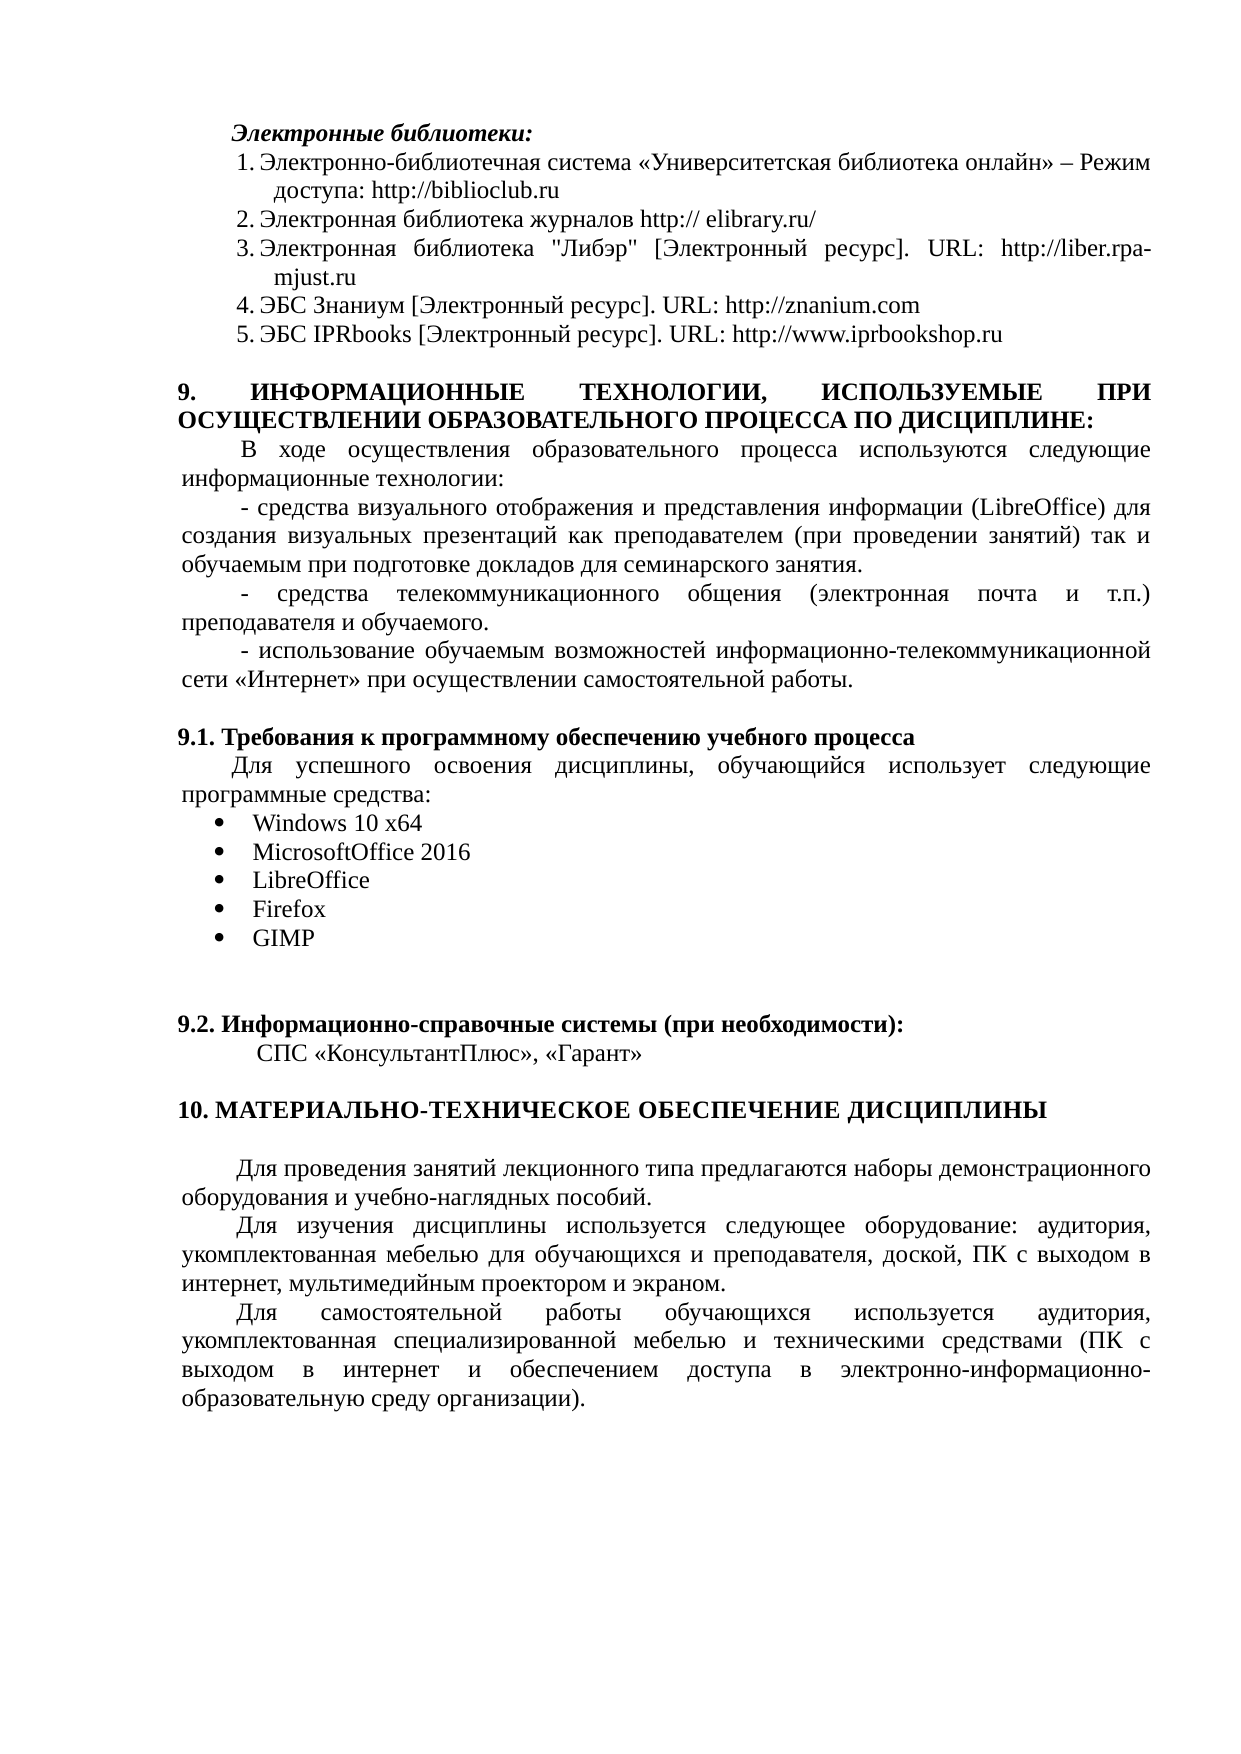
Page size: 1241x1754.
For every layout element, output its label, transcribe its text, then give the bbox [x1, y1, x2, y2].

list Электронно-библиотечная система «Университетская библиотека онлайн» – Режим доступа: http://biblioclub.ru [236, 147, 1152, 204]
text - средства телекоммуникационного общения (электронная почта и т.п.) преподавателя и обучаемого. [181, 578, 1152, 636]
list LibreOffice [215, 866, 1152, 894]
text Для проведения занятий лекционного типа предлагаются наборы демонстрационного оборудования и учебно-наглядных пособий. [181, 1153, 1152, 1211]
text Для самостоятельной работы обучающихся используется аудитория, укомплектованная специализированной мебелью и техническими средствами (ПК с выходом в интернет и обеспечением доступа в электронно-информационно-образовательную среду организации). [181, 1297, 1152, 1412]
text 10. МАТЕРИАЛЬНО-ТЕХНИЧЕСКОЕ ОБЕСПЕЧЕНИЕ ДИСЦИПЛИНЫ [177, 1096, 1152, 1124]
list ЭБС IPRbooks [Электронный ресурс]. URL: http://www.iprbookshop.ru [236, 319, 1152, 348]
list Электронная библиотека "Либэр" [Электронный ресурс]. URL: http://liber.rpa-mjust.ru [236, 233, 1152, 291]
text - средства визуального отображения и представления информации (LibreOffice) для создания визуальных презентаций как преподавателем (при проведении занятий) так и обучаемым при подготовке докладов для семинарского занятия. [181, 492, 1152, 578]
list Электронная библиотека журналов http:// elibrary.ru/ [236, 204, 1152, 233]
text 9. ИНФОРМАЦИОННЫЕ ТЕХНОЛОГИИ, ИСПОЛЬЗУЕМЫЕ ПРИ ОСУЩЕСТВЛЕНИИ ОБРАЗОВАТЕЛЬНОГО ПРОЦЕССА ПО ДИСЦИПЛИНЕ: [177, 377, 1152, 434]
list MicrosoftOffice 2016 [215, 837, 1152, 866]
text 9.2. Информационно-справочные системы (при необходимости): [177, 1009, 1152, 1038]
text Для успешного освоения дисциплины, обучающийся использует следующие программные средства: [181, 751, 1152, 808]
list ЭБС Знаниум [Электронный ресурс]. URL: http://znanium.com [236, 291, 1152, 319]
text - использование обучаемым возможностей информационно-телекоммуникационной сети «Интернет» при осуществлении самостоятельной работы. [181, 636, 1152, 693]
list GIMP [215, 923, 1152, 952]
text Электронные библиотеки: [181, 118, 1152, 147]
text Для изучения дисциплины используется следующее оборудование: аудитория, укомплектованная мебелью для обучающихся и преподавателя, доской, ПК с выходом в интернет, мультимедийным проектором и экраном. [181, 1211, 1152, 1297]
text В ходе осуществления образовательного процесса используются следующие информационные технологии: [181, 434, 1152, 492]
text 9.1. Требования к программному обеспечению учебного процесса [177, 722, 1152, 751]
text СПС «КонсультантПлюс», «Гарант» [256, 1038, 1152, 1067]
list Firefox [215, 894, 1152, 923]
list Windows 10 x64 [215, 808, 1152, 837]
